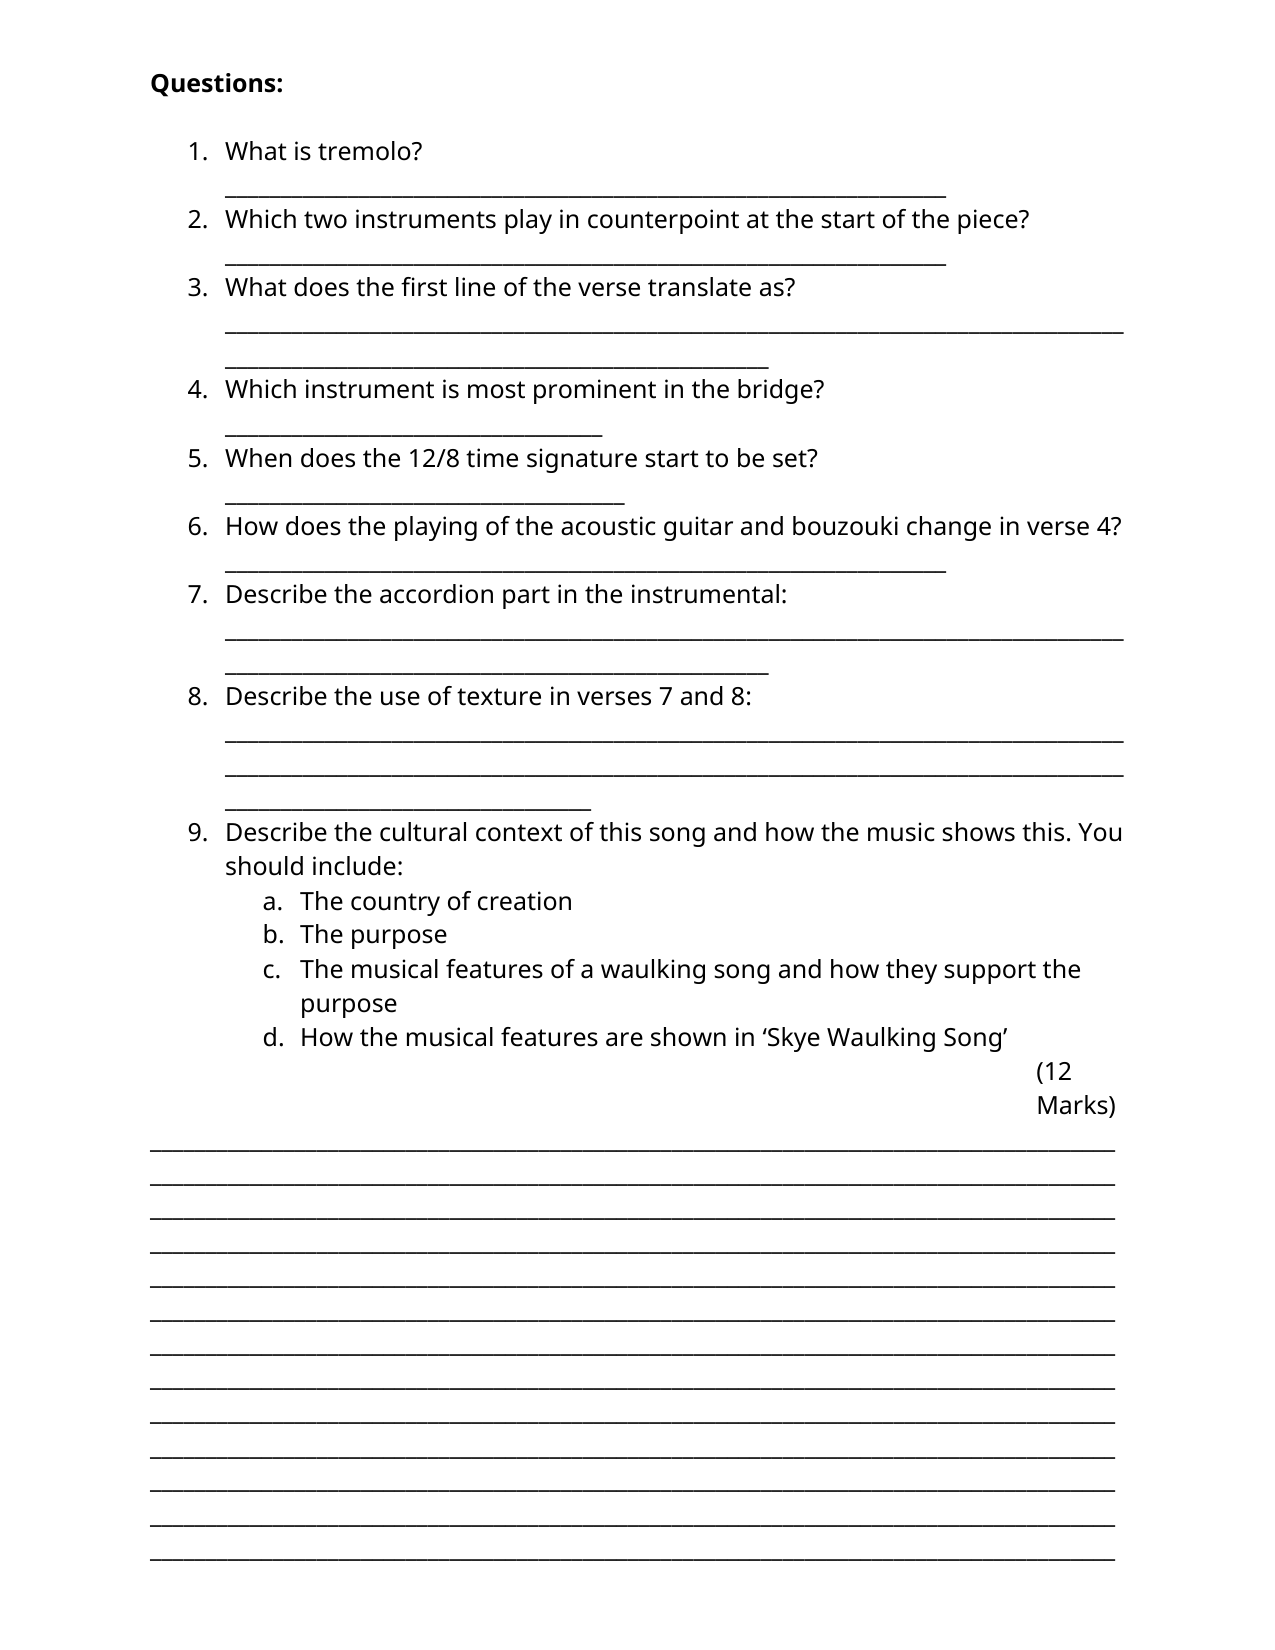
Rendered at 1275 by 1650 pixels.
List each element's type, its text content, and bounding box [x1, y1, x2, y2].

list The musical features of a waulking song and how they support the purpose [262, 951, 1125, 1019]
list Describe the use of texture in verses 7 and 8: ___________________________________________________________________________________________________________________________________________________________________________________________________ [187, 679, 1125, 815]
list (12 Marks) [1036, 1053, 1125, 1122]
list How the musical features are shown in ‘Skye Waulking Song’ [262, 1019, 1125, 1053]
list The purpose [262, 917, 1125, 951]
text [150, 1122, 1125, 1564]
text Questions: [150, 66, 1125, 100]
list The country of creation [262, 883, 1125, 917]
list Which two instruments play in counterpoint at the start of the piece? _________________________________________________________________ [187, 202, 1125, 270]
list How does the playing of the acoustic guitar and bouzouki change in verse 4? _________________________________________________________________ [187, 508, 1125, 577]
list What is tremolo? _________________________________________________________________ [187, 134, 1125, 202]
list Describe the accordion part in the instrumental: __________________________________________________________________________________________________________________________________ [187, 577, 1125, 679]
list Which instrument is most prominent in the bridge? __________________________________ [187, 372, 1125, 440]
list When does the 12/8 time signature start to be set? ____________________________________ [187, 440, 1125, 508]
list Describe the cultural context of this song and how the music shows this. You should include: [187, 815, 1125, 883]
list What does the first line of the verse translate as? __________________________________________________________________________________________________________________________________ [187, 270, 1125, 372]
